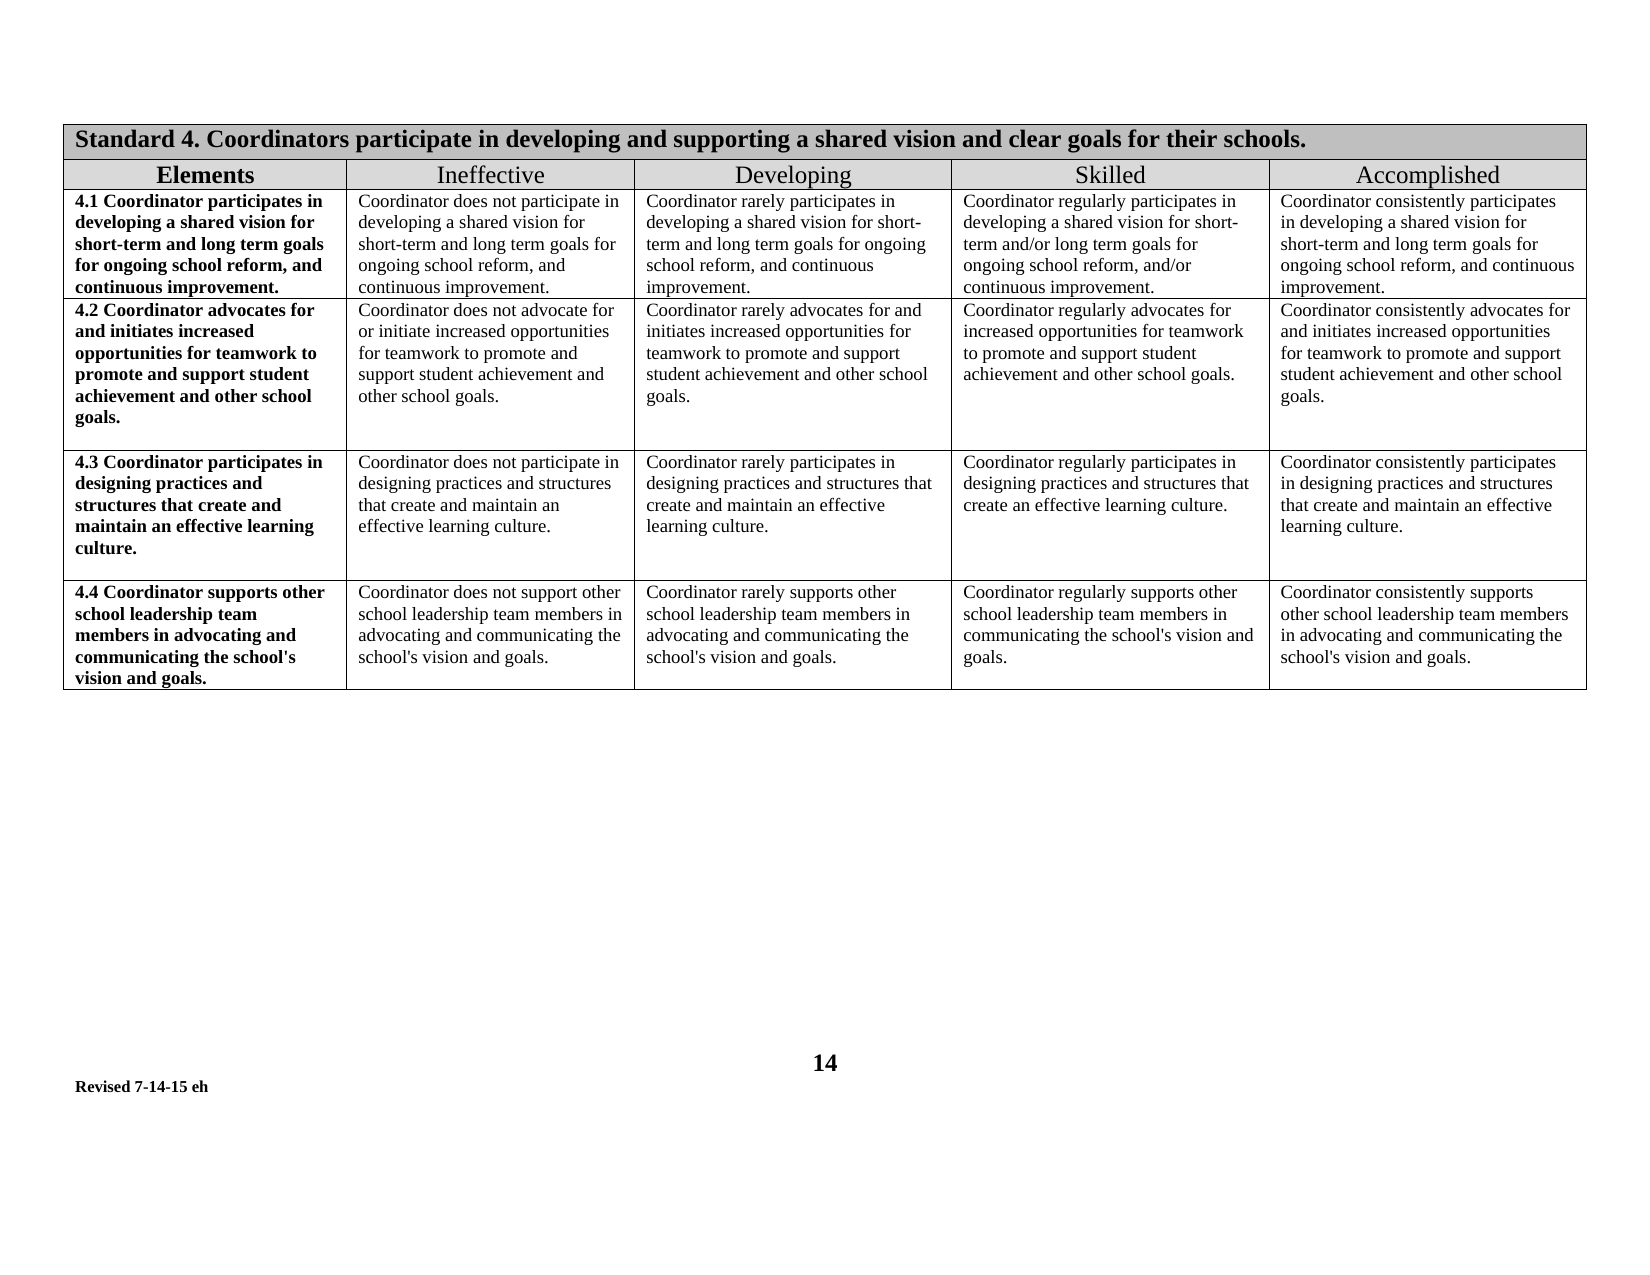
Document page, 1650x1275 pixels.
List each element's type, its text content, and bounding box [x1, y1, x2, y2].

table_cell Coordinator does not participate in designing practices and structures that create and maintain an effective learning culture. [347, 451, 634, 580]
table_cell Coordinator regularly participates in designing practices and structures that create an effective learning culture. [952, 451, 1269, 580]
table_cell Coordinator regularly supports other school leadership team members in communicating the school's vision and goals. [952, 581, 1269, 689]
table_cell Coordinator consistently advocates for and initiates increased opportunities for teamwork to promote and support student achievement and other school goals. [1270, 299, 1586, 449]
table_cell Coordinator rarely participates in developing a shared vision for short-term and long term goals for ongoing school reform, and continuous improvement. [635, 190, 951, 297]
table_cell Coordinator regularly advocates for increased opportunities for teamwork to promote and support student achievement and other school goals. [952, 299, 1269, 449]
table_cell Coordinator consistently supports other school leadership team members in advocating and communicating the school's vision and goals. [1270, 581, 1586, 689]
table_cell 4.3 Coordinator participates in designing practices and structures that create and maintain an effective learning culture. [64, 451, 346, 580]
table_cell Coordinator does not advocate for or initiate increased opportunities for teamwork to promote and support student achievement and other school goals. [347, 299, 634, 449]
table_cell Ineffective [347, 160, 634, 189]
table_cell Coordinator consistently participates in designing practices and structures that create and maintain an effective learning culture. [1270, 451, 1586, 580]
table_cell 4.2 Coordinator advocates for and initiates increased opportunities for teamwork to promote and support student achievement and other school goals. [64, 299, 346, 449]
table_header Standard 4. Coordinators participate in developing and supporting a shared vision and clear goals for their schools. [64, 125, 1586, 159]
table_cell Coordinator does not participate in developing a shared vision for short-term and long term goals for ongoing school reform, and continuous improvement. [347, 190, 634, 297]
table_cell Coordinator rarely advocates for and initiates increased opportunities for teamwork to promote and support student achievement and other school goals. [635, 299, 951, 449]
table_cell 4.4 Coordinator supports other school leadership team members in advocating and communicating the school's vision and goals. [64, 581, 346, 689]
table_cell Accomplished [1270, 160, 1586, 189]
table_cell 4.1 Coordinator participates in developing a shared vision for short-term and long term goals for ongoing school reform, and continuous improvement. [64, 190, 346, 297]
table_cell Coordinator rarely supports other school leadership team members in advocating and communicating the school's vision and goals. [635, 581, 951, 689]
table_cell Coordinator consistently participates in developing a shared vision for short-term and long term goals for ongoing school reform, and continuous improvement. [1270, 190, 1586, 297]
table_cell Coordinator rarely participates in designing practices and structures that create and maintain an effective learning culture. [635, 451, 951, 580]
table_cell Skilled [952, 160, 1269, 189]
table_cell Elements [64, 160, 346, 189]
table_cell Developing [635, 160, 951, 189]
table_cell Coordinator regularly participates in developing a shared vision for short-term and/or long term goals for ongoing school reform, and/or continuous improvement. [952, 190, 1269, 297]
table_cell Coordinator does not support other school leadership team members in advocating and communicating the school's vision and goals. [347, 581, 634, 689]
